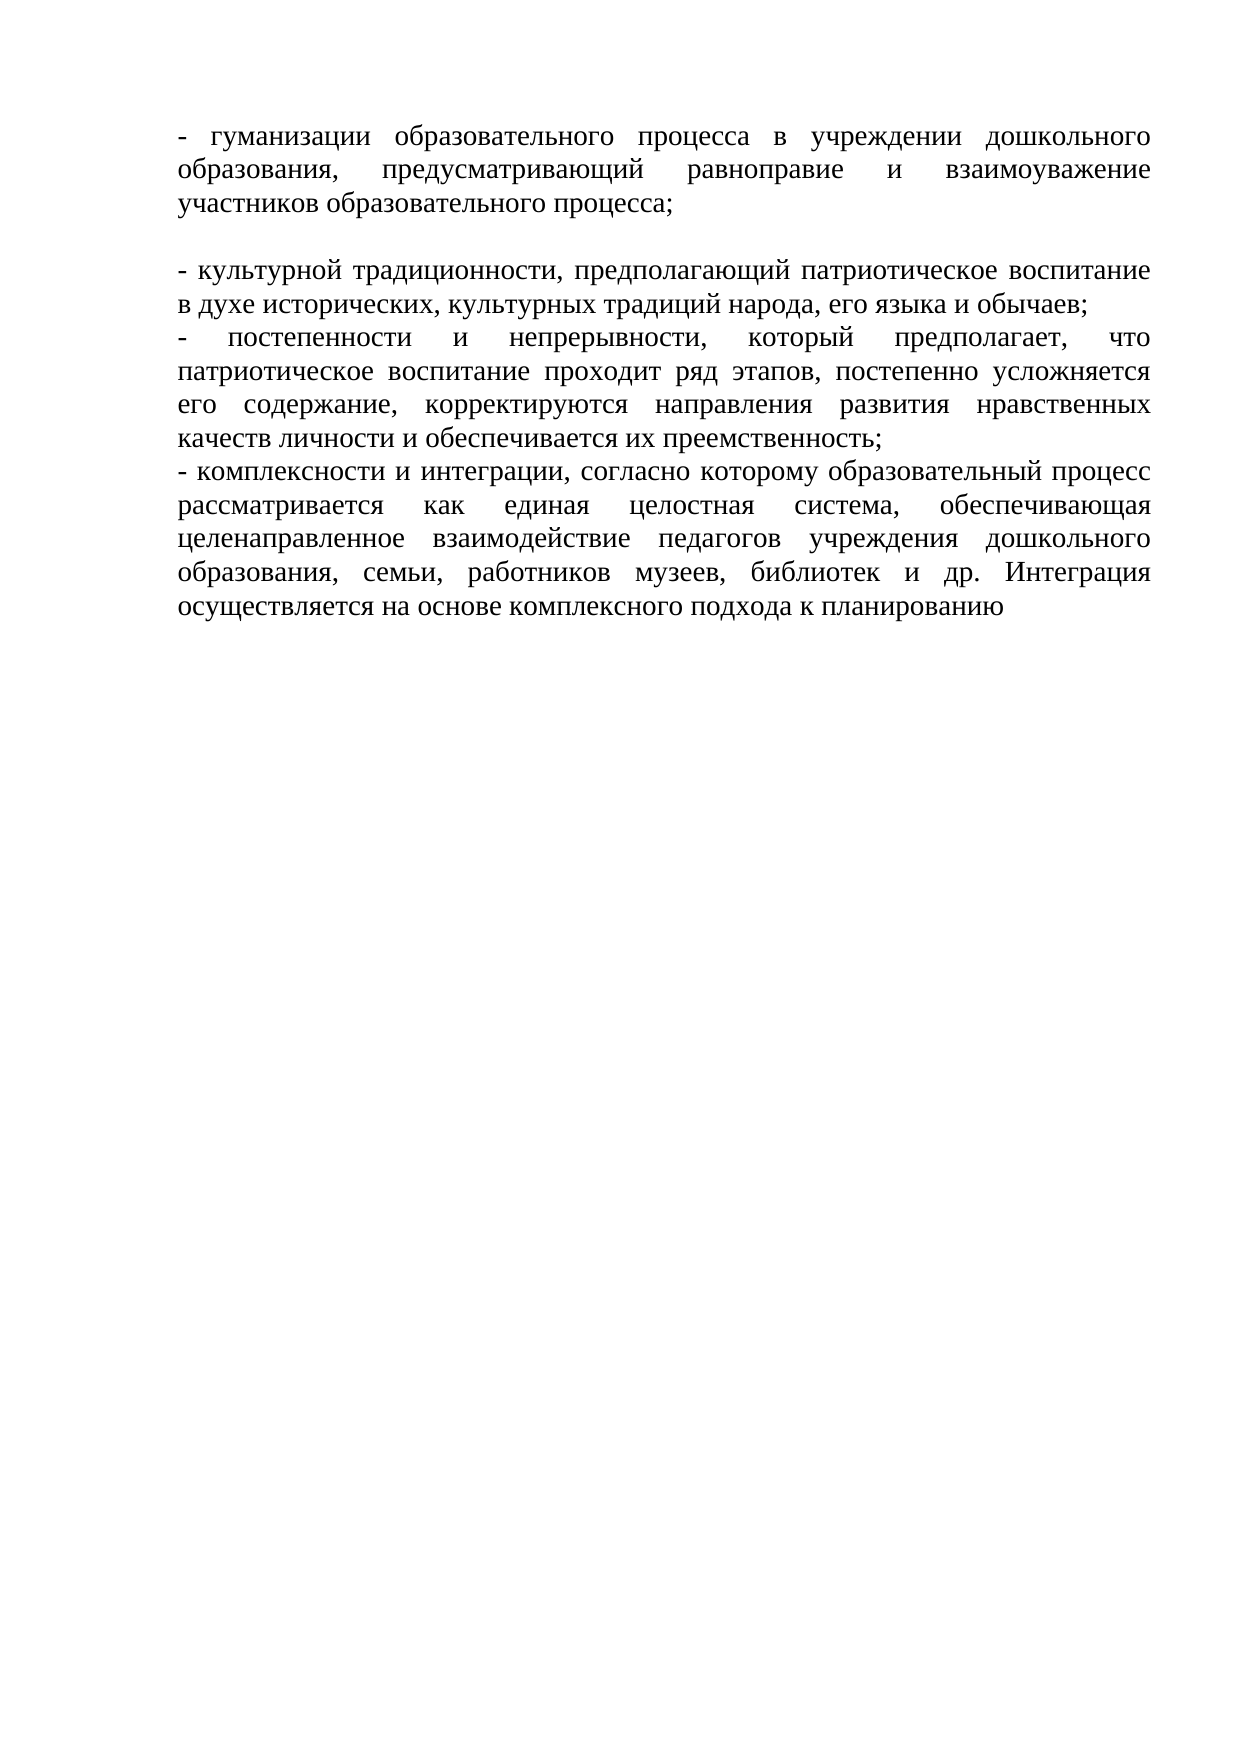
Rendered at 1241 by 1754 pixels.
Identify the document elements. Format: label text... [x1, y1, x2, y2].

text - культурной традиционности, предполагающий патриотическое воспитание в духе исторических, культурных традиций народа, его языка и обычаев; [177, 252, 1152, 319]
text - постепенности и непрерывности, который предполагает, что патриотическое воспитание проходит ряд этапов, постепенно усложняется его содержание, корректируются направления развития нравственных качеств личности и обеспечивается их преемственность; [177, 319, 1152, 453]
text - комплексности и интеграции, согласно которому образовательный процесс рассматривается как единая целостная система, обеспечивающая целенаправленное взаимодействие педагогов учреждения дошкольного образования, семьи, работников музеев, библиотек и др. Интеграция осуществляется на основе комплексного подхода к планированию [177, 453, 1152, 621]
text - гуманизации образовательного процесса в учреждении дошкольного образования, предусматривающий равноправие и взаимоуважение участников образовательного процесса; [177, 118, 1152, 219]
